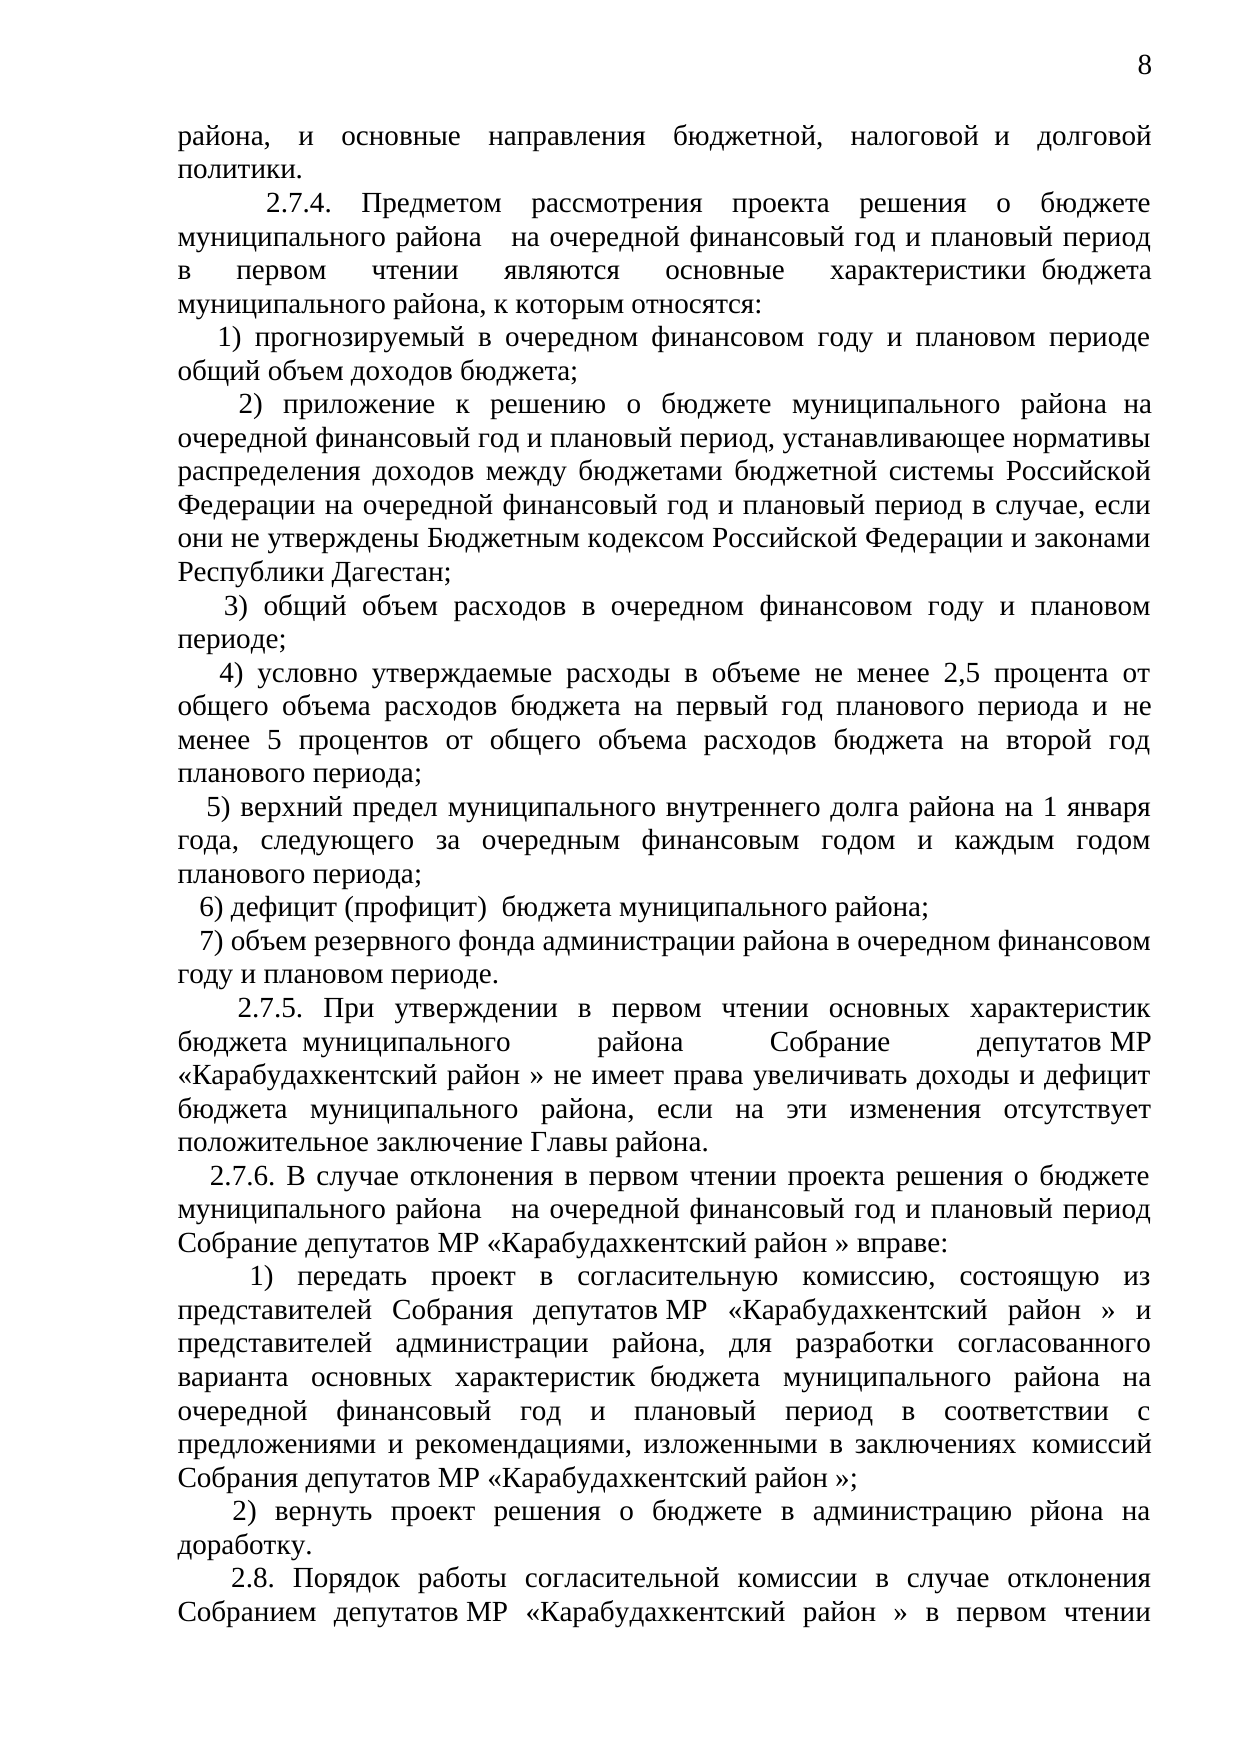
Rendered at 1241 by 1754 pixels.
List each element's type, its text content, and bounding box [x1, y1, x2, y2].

text 1) прогнозируемый в очередном финансовом году и плановом периоде общий объем доходов бюджета; [177, 319, 1152, 386]
text 6) дефицит (профицит) бюджета муниципального района; [177, 889, 1152, 923]
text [177, 118, 1152, 185]
text 2) приложение к решению о бюджете муниципального района на очередной финансовый год и плановый период, устанавливающее нормативы распределения доходов между бюджетами бюджетной системы Российской Федерации на очередной финансовый год и плановый период в случае, если они не утверждены Бюджетным кодексом Российской Федерации и законами Республики Дагестан; [177, 386, 1152, 588]
text 7) объем резервного фонда администрации района в очередном финансовом году и плановом периоде. [177, 923, 1152, 990]
text 4) условно утверждаемые расходы в объеме не менее 2,5 процента от общего объема расходов бюджета на первый год планового периода и не менее 5 процентов от общего объема расходов бюджета на второй год планового периода; [177, 655, 1152, 789]
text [177, 1560, 1152, 1627]
text 2.7.4. Предметом рассмотрения проекта решения о бюджете муниципального района на очередной финансовый год и плановый период в первом чтении являются основные характеристики бюджета муниципального района, к которым относятся: [177, 185, 1152, 319]
text 1) передать проект в согласительную комиссию, состоящую из представителей Собрания депутатов МР «Карабудахкентский район » и представителей администрации района, для разработки согласованного варианта основных характеристик бюджета муниципального района на очередной финансовый год и плановый период в соответствии с предложениями и рекомендациями, изложенными в заключениях комиссий Собрания депутатов МР «Карабудахкентский район »; [177, 1258, 1152, 1493]
text 3) общий объем расходов в очередном финансовом году и плановом периоде; [177, 588, 1152, 655]
text 2) вернуть проект решения о бюджете в администрацию рйона на доработку. [177, 1493, 1152, 1560]
text 5) верхний предел муниципального внутреннего долга района на 1 января года, следующего за очередным финансовым годом и каждым годом планового периода; [177, 789, 1152, 889]
text 2.7.5. При утверждении в первом чтении основных характеристик бюджета муниципального района Собрание депутатов МР «Карабудахкентский район » не имеет права увеличивать доходы и дефицит бюджета муниципального района, если на эти изменения отсутствует положительное заключение Главы района. [177, 990, 1152, 1158]
text 2.7.6. В случае отклонения в первом чтении проекта решения о бюджете муниципального района на очередной финансовый год и плановый период Собрание депутатов МР «Карабудахкентский район » вправе: [177, 1158, 1152, 1258]
